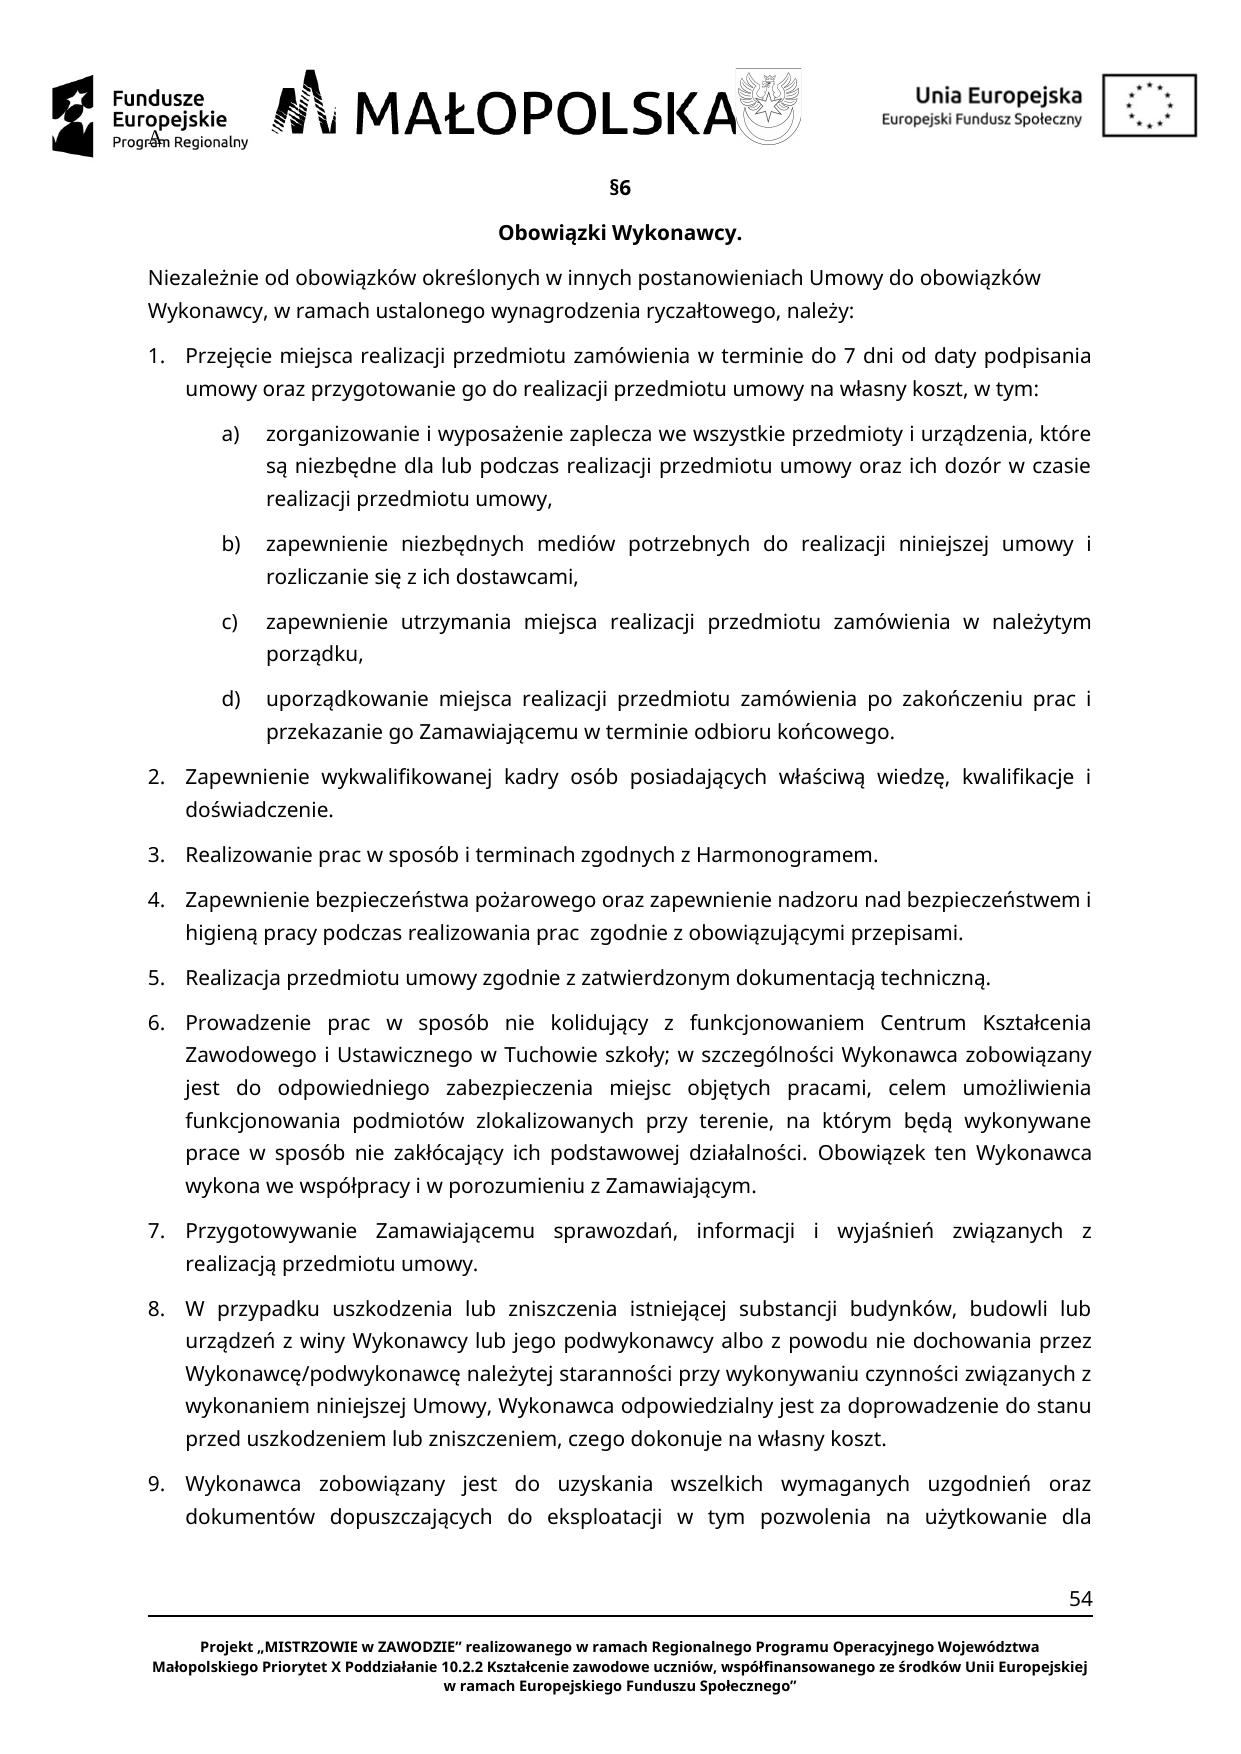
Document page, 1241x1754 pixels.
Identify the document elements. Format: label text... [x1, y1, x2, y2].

list Przejęcie miejsca realizacji przedmiotu zamówienia w terminie do 7 dni od daty podpisania umowy oraz przygotowanie go do realizacji przedmiotu umowy na własny koszt, w tym: [148, 341, 1093, 402]
list Realizowanie prac w sposób i terminach zgodnych z Harmonogramem. [148, 840, 1093, 868]
text Obowiązki Wykonawcy. [148, 218, 1093, 247]
list Zapewnienie bezpieczeństwa pożarowego oraz zapewnienie nadzoru nad bezpieczeństwem i higieną pracy podczas realizowania prac zgodnie z obowiązującymi przepisami. [148, 885, 1093, 946]
text Niezależnie od obowiązków określonych w innych postanowieniach Umowy do obowiązków Wykonawcy, w ramach ustalonego wynagrodzenia ryczałtowego, należy: [148, 263, 1093, 324]
list zorganizowanie i wyposażenie zaplecza we wszystkie przedmioty i urządzenia, które są niezbędne dla lub podczas realizacji przedmiotu umowy oraz ich dozór w czasie realizacji przedmiotu umowy, [221, 419, 1093, 512]
picture [48, 68, 254, 167]
text §6 [148, 173, 1093, 202]
picture [878, 68, 1203, 147]
list zapewnienie utrzymania miejsca realizacji przedmiotu zamówienia w należytym porządku, [221, 607, 1093, 668]
list uporządkowanie miejsca realizacji przedmiotu zamówienia po zakończeniu prac i przekazanie go Zamawiającemu w terminie odbioru końcowego. [221, 684, 1093, 746]
list W przypadku uszkodzenia lub zniszczenia istniejącej substancji budynków, budowli lub urządzeń z winy Wykonawcy lub jego podwykonawcy albo z powodu nie dochowania przez Wykonawcę/podwykonawcę należytej staranności przy wykonywaniu czynności związanych z wykonaniem niniejszej Umowy, Wykonawca odpowiedzialny jest za doprowadzenie do stanu przed uszkodzeniem lub zniszczeniem, czego dokonuje na własny koszt. [148, 1294, 1093, 1453]
picture [268, 68, 802, 145]
list Realizacja przedmiotu umowy zgodnie z zatwierdzonym dokumentacją techniczną. [148, 963, 1093, 991]
list zapewnienie niezbędnych mediów potrzebnych do realizacji niniejszej umowy i rozliczanie się z ich dostawcami, [221, 529, 1093, 590]
list Przygotowywanie Zamawiającemu sprawozdań, informacji i wyjaśnień związanych z realizacją przedmiotu umowy. [148, 1216, 1093, 1277]
list Zapewnienie wykwalifikowanej kadry osób posiadających właściwą wiedzę, kwalifikacje i doświadczenie. [148, 762, 1093, 823]
list Prowadzenie prac w sposób nie kolidujący z funkcjonowaniem Centrum Kształcenia Zawodowego i Ustawicznego w Tuchowie szkoły; w szczególności Wykonawca zobowiązany jest do odpowiedniego zabezpieczenia miejsc objętych pracami, celem umożliwienia funkcjonowania podmiotów zlokalizowanych przy terenie, na którym będą wykonywane prace w sposób nie zakłócający ich podstawowej działalności. Obowiązek ten Wykonawca wykona we współpracy i w porozumieniu z Zamawiającym. [148, 1008, 1093, 1199]
